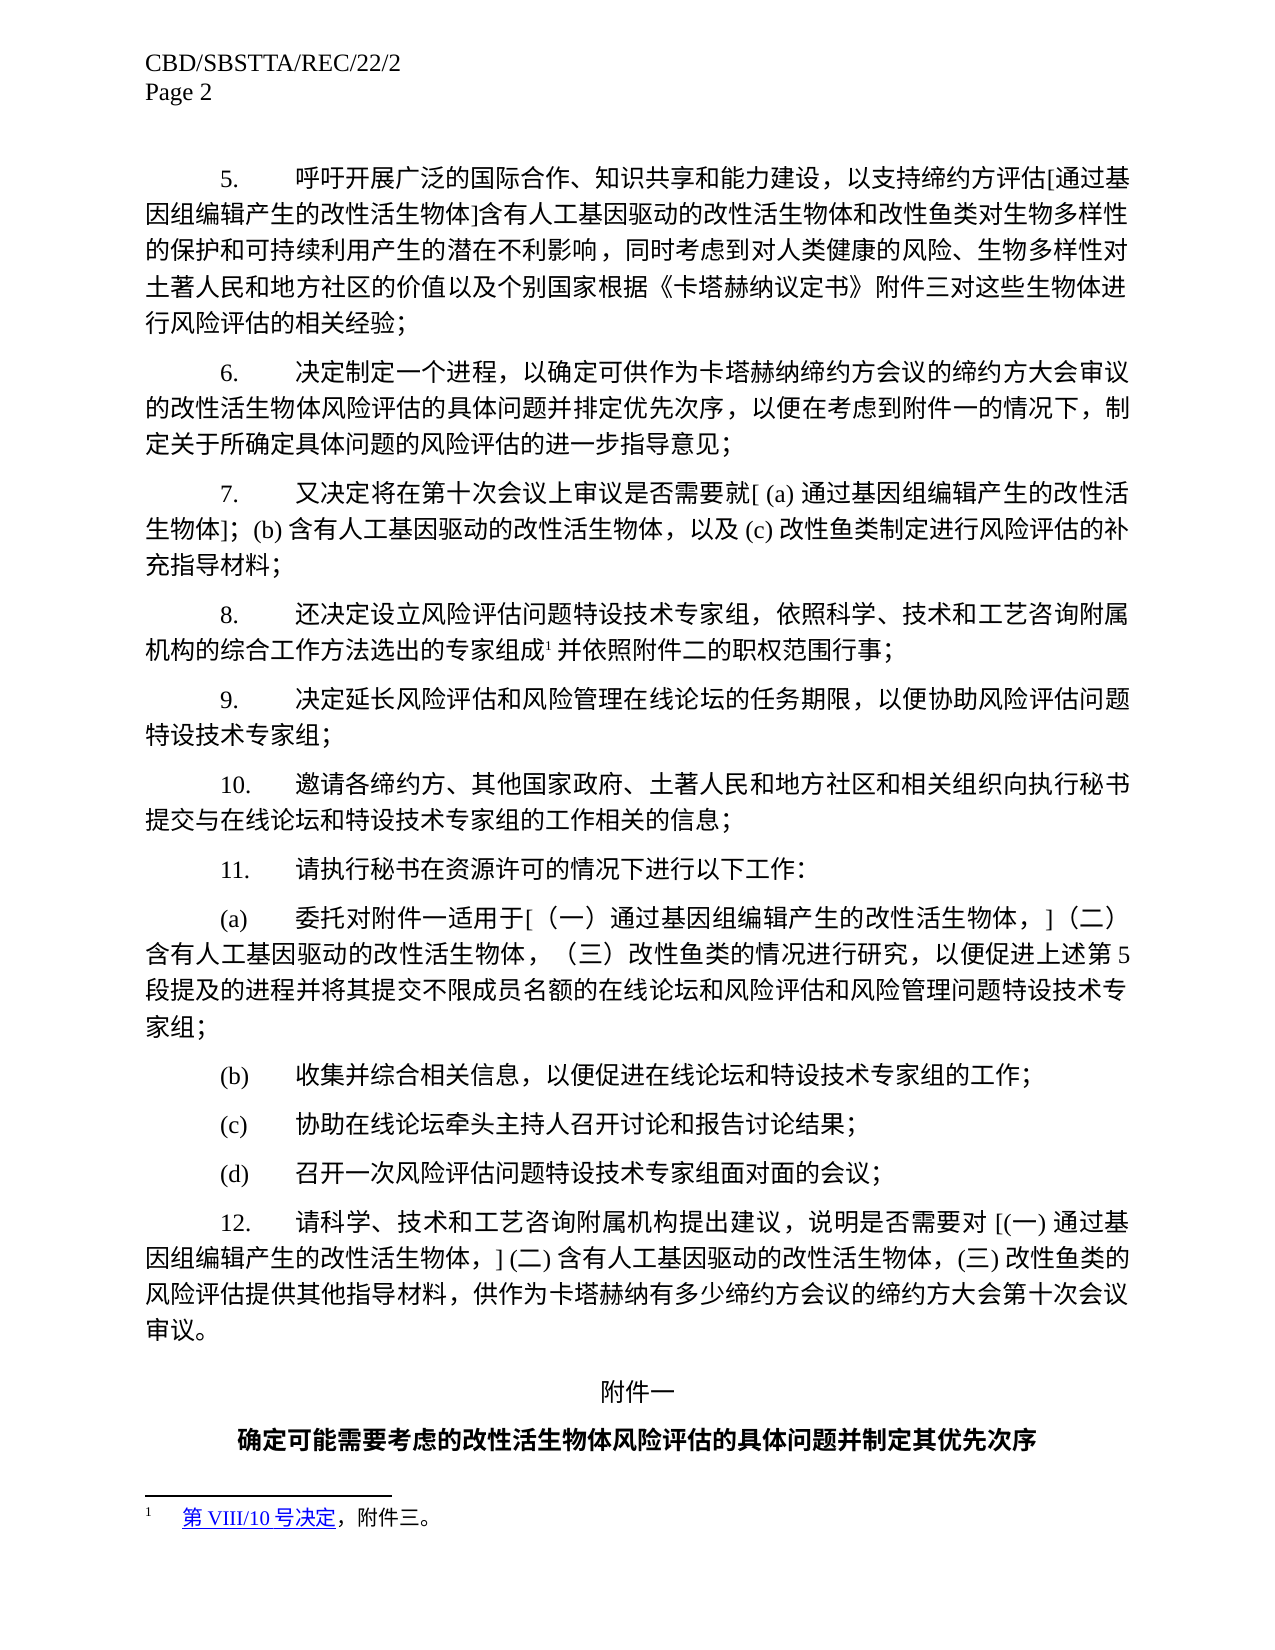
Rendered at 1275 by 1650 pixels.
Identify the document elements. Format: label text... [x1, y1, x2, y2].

list 决定制定一个进程，以确定可供作为卡塔赫纳缔约方会议的缔约方大会审议的改性活生物体风险评估的具体问题并排定优先次序，以便在考虑到附件一的情况下，制定关于所确定具体问题的风险评估的进一步指导意见； [145, 352, 1130, 461]
list 收集并综合相关信息，以便促进在线论坛和特设技术专家组的工作； [145, 1056, 1130, 1092]
list 还决定设立风险评估问题特设技术专家组，依照科学、技术和工艺咨询附属机构的综合工作方法选出的专家组成 并依照附件二的职权范围行事； [145, 594, 1130, 667]
list 召开一次风险评估问题特设技术专家组面对面的会议； [145, 1153, 1130, 1189]
list 请科学、技术和工艺咨询附属机构提出建议，说明是否需要对 [(一) 通过基因组编辑产生的改性活生物体，] (二) 含有人工基因驱动的改性活生物体，(三) 改性鱼类的风险评估提供其他指导材料，供作为卡塔赫纳有多少缔约方会议的缔约方大会第十次会议审议。 [145, 1202, 1130, 1347]
list 呼吁开展广泛的国际合作、知识共享和能力建设，以支持缔约方评估[通过基因组编辑产生的改性活生物体]含有人工基因驱动的改性活生物体和改性鱼类对生物多样性的保护和可持续利用产生的潜在不利影响，同时考虑到对人类健康的风险、生物多样性对土著人民和地方社区的价值以及个别国家根据《卡塔赫纳议定书》附件三对这些生物体进行风险评估的相关经验； [145, 158, 1130, 339]
list 邀请各缔约方、其他国家政府、土著人民和地方社区和相关组织向执行秘书提交与在线论坛和特设技术专家组的工作相关的信息； [145, 764, 1130, 837]
list 又决定将在第十次会议上审议是否需要就[ (a) 通过基因组编辑产生的改性活生物体]；(b) 含有人工基因驱动的改性活生物体，以及 (c) 改性鱼类制定进行风险评估的补充指导材料； [145, 473, 1130, 582]
text 确定可能需要考虑的改性活生物体风险评估的具体问题并制定其优先次序 [145, 1421, 1130, 1457]
text 附件一 [145, 1372, 1130, 1408]
list 决定延长风险评估和风险管理在线论坛的任务期限，以便协助风险评估问题特设技术专家组； [145, 679, 1130, 752]
list 请执行秘书在资源许可的情况下进行以下工作： [145, 849, 1130, 886]
list 协助在线论坛牵头主持人召开讨论和报告讨论结果； [145, 1104, 1130, 1141]
list 委托对附件一适用于[（一）通过基因组编辑产生的改性活生物体，]（二）含有人工基因驱动的改性活生物体，（三）改性鱼类的情况进行研究，以便促进上述第5段提及的进程并将其提交不限成员名额的在线论坛和风险评估和风险管理问题特设技术专家组； [145, 898, 1130, 1043]
